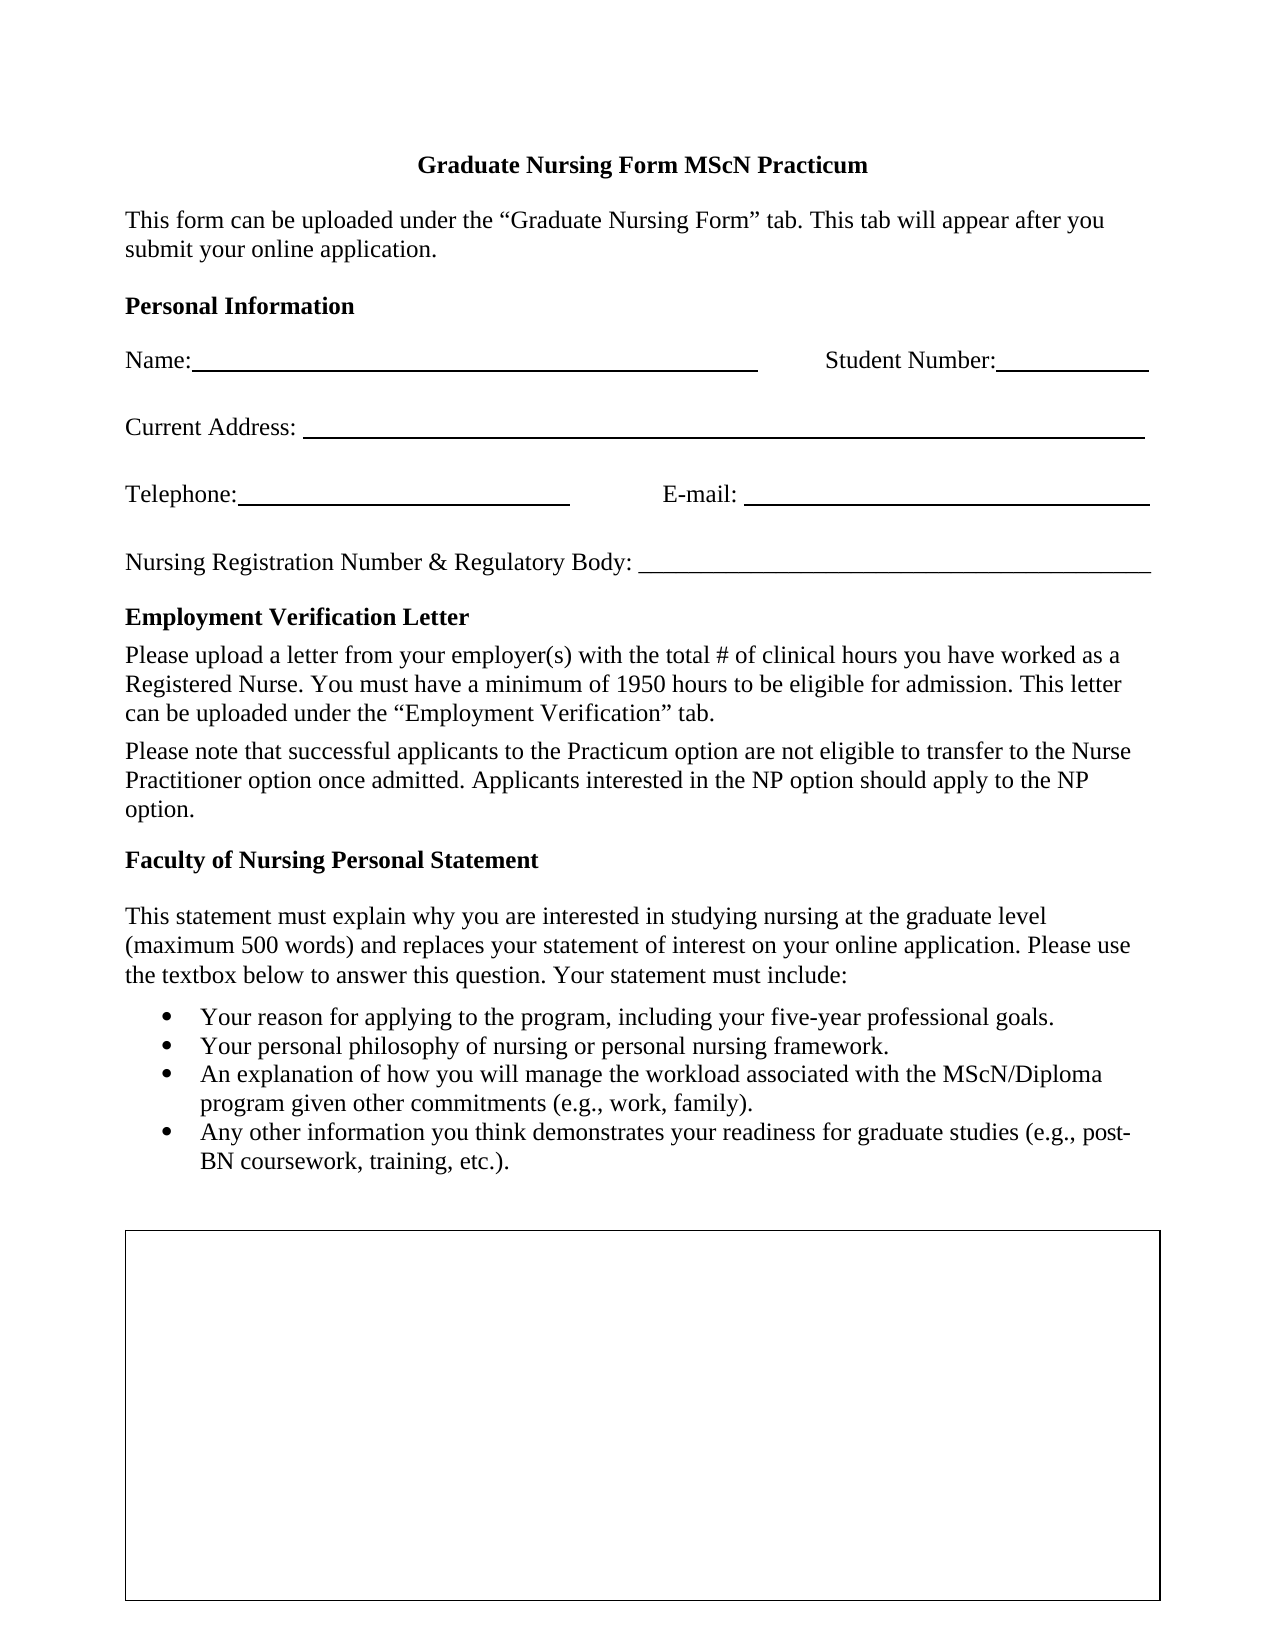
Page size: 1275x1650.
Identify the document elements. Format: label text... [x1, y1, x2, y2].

text This statement must explain why you are interested in studying nursing at the graduate level (maximum 500 words) and replaces your statement of interest on your online application. Please use the textbox below to answer this question. Your statement must include: [125, 901, 1156, 989]
text Employment Verification Letter [125, 602, 1156, 631]
text Current Address: [125, 412, 1156, 441]
list An explanation of how you will manage the workload associated with the MScN/Diploma program given other commitments (e.g., work, family). [162, 1059, 1156, 1117]
text Name: Student Number: [125, 345, 1156, 374]
text Telephone: E-mail: [125, 479, 1156, 508]
text This form can be uploaded under the “Graduate Nursing Form” tab. This tab will appear after you submit your online application. [125, 205, 1156, 262]
text Please upload a letter from your employer(s) with the total # of clinical hours you have worked as a Registered Nurse. You must have a minimum of 1950 hours to be eligible for admission. This letter can be uploaded under the “Employment Verification” tab. [125, 641, 1156, 727]
text Please note that successful applicants to the Practicum option are not eligible to transfer to the Nurse Practitioner option once admitted. Applicants interested in the NP option should apply to the NP option. [125, 736, 1156, 823]
list Your personal philosophy of nursing or personal nursing framework. [162, 1031, 1156, 1059]
text Graduate Nursing Form MScN Practicum [125, 150, 1160, 179]
text Personal Information [125, 291, 1156, 320]
text Nursing Registration Number & Regulatory Body: _________________________________________ [125, 547, 1156, 576]
text Faculty of Nursing Personal Statement [125, 845, 1156, 874]
list Any other information you think demonstrates your readiness for graduate studies (e.g., post-BN coursework, training, etc.). [162, 1117, 1156, 1174]
list Your reason for applying to the program, including your five-year professional goals. [162, 1002, 1156, 1031]
table_header [126, 1231, 1159, 1600]
